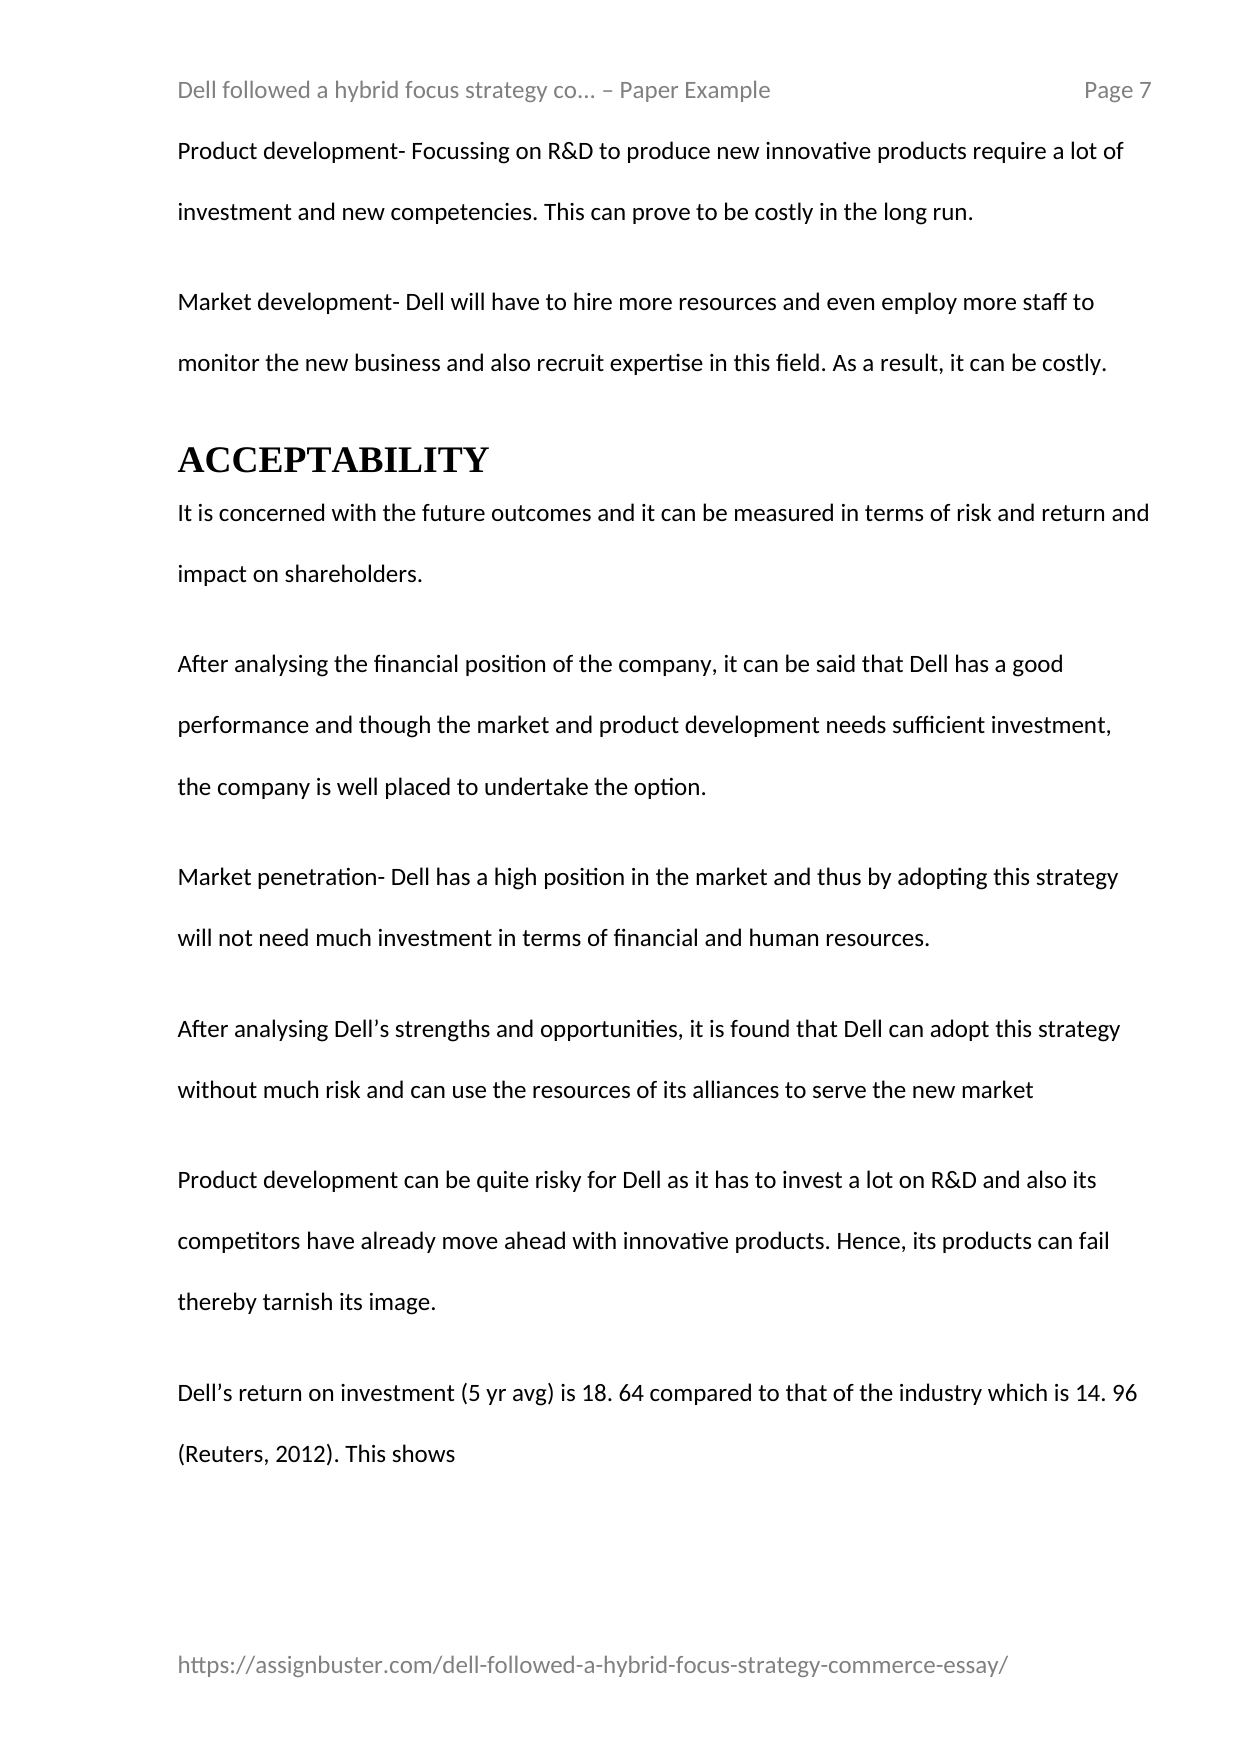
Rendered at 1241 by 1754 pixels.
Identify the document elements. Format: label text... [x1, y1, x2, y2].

text It is concerned with the future outcomes and it can be measured in terms of risk and return and impact on shareholders. [177, 497, 1152, 588]
text After analysing Dell’s strengths and opportunities, it is found that Dell can adopt this strategy without much risk and can use the resources of its alliances to serve the new market [177, 1013, 1152, 1104]
text Market development- Dell will have to hire more resources and even employ more staff to monitor the new business and also recruit expertise in this field. As a result, it can be costly. [177, 286, 1152, 378]
text Market penetration- Dell has a high position in the market and thus by adopting this strategy will not need much investment in terms of financial and human resources. [177, 861, 1152, 953]
text Product development- Focussing on R&D to produce new innovative products require a lot of investment and new competencies. This can prove to be costly in the long run. [177, 135, 1152, 226]
subtitle ACCEPTABILITY [177, 438, 1152, 481]
text After analysing the financial position of the company, it can be said that Dell has a good performance and though the market and product development needs sufficient investment, the company is well placed to undertake the option. [177, 648, 1152, 801]
text Product development can be quite risky for Dell as it has to invest a lot on R&D and also its competitors have already move ahead with innovative products. Hence, its products can fail thereby tarnish its image. [177, 1164, 1152, 1317]
text Dell’s return on investment (5 yr avg) is 18. 64 compared to that of the industry which is 14. 96 (Reuters, 2012). This shows [177, 1377, 1152, 1468]
